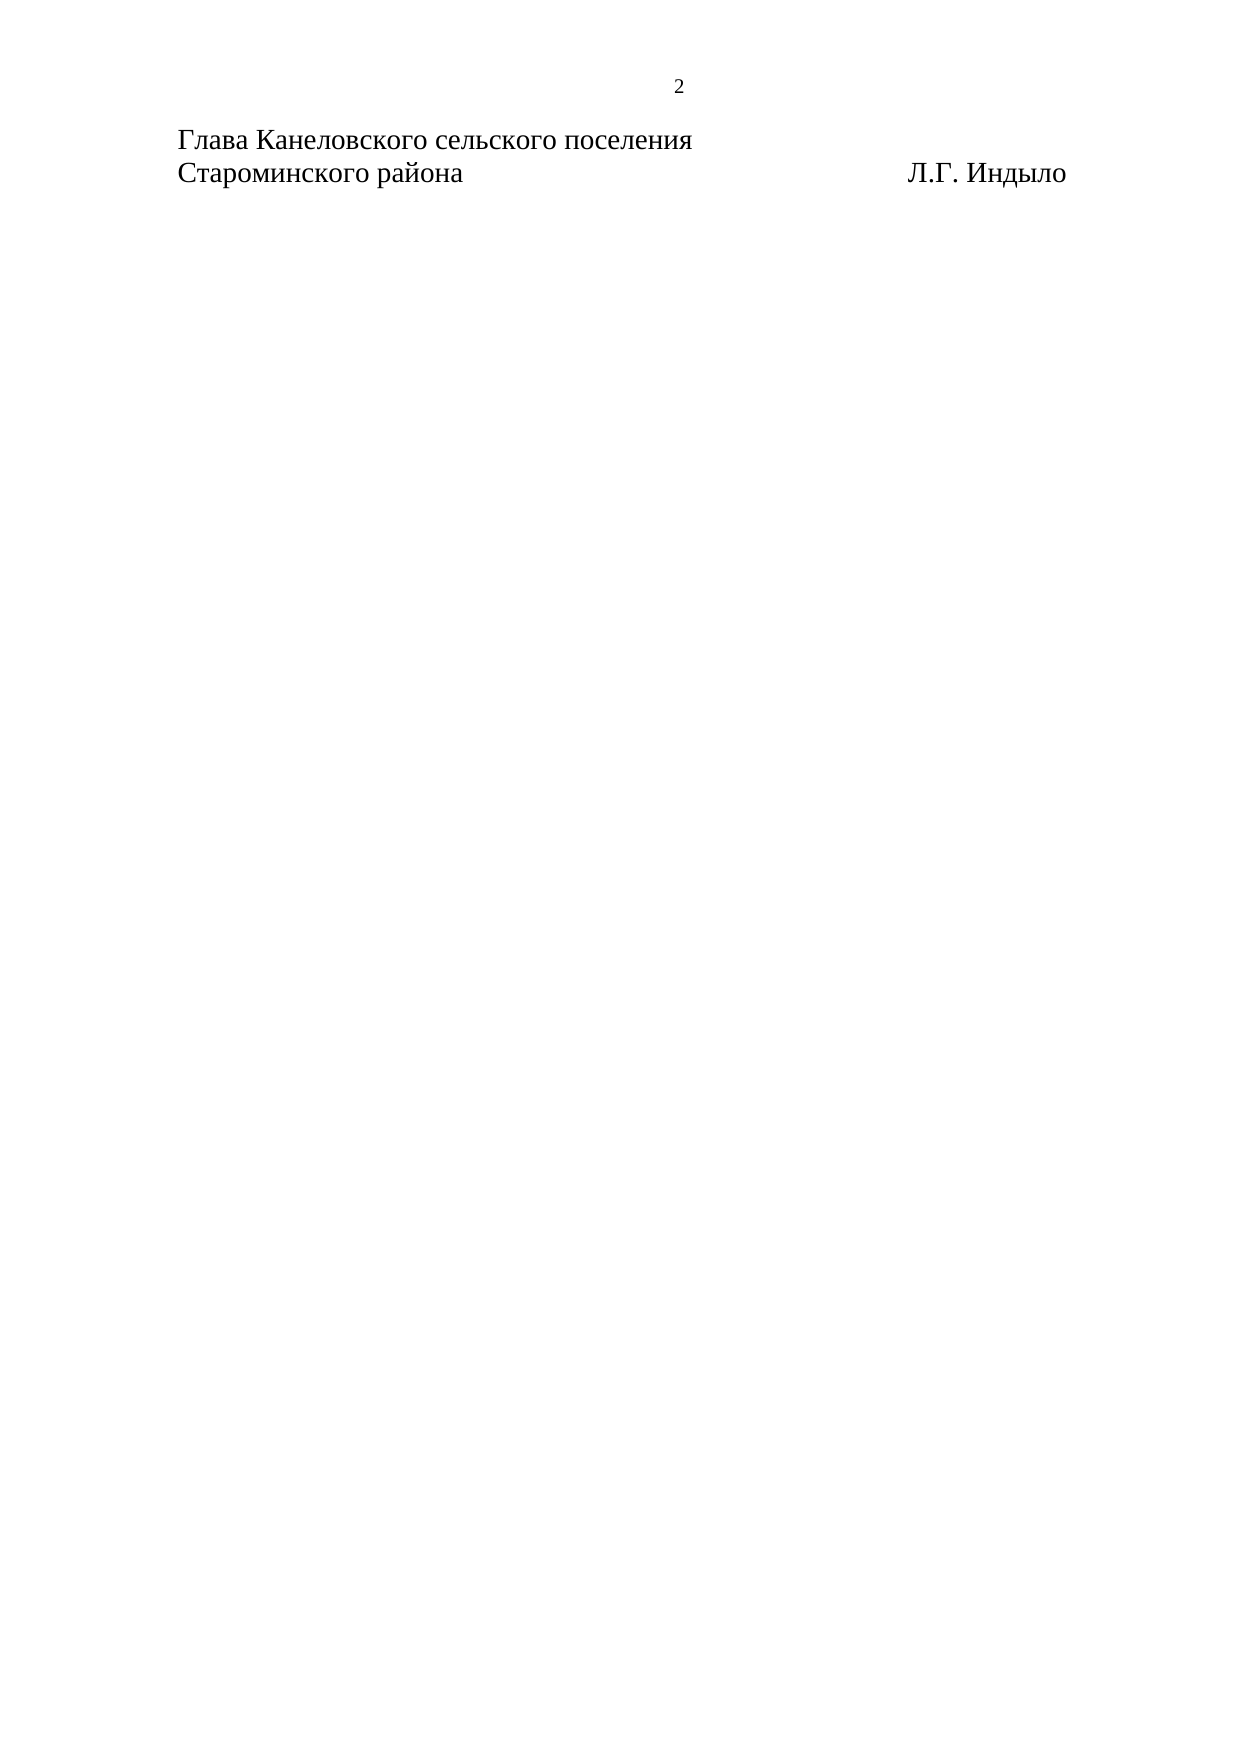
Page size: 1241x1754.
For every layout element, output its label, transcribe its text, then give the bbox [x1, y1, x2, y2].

text Глава Канеловского сельского поселения [177, 122, 1181, 156]
text Староминского района Л.Г. Индыло [177, 156, 1181, 189]
